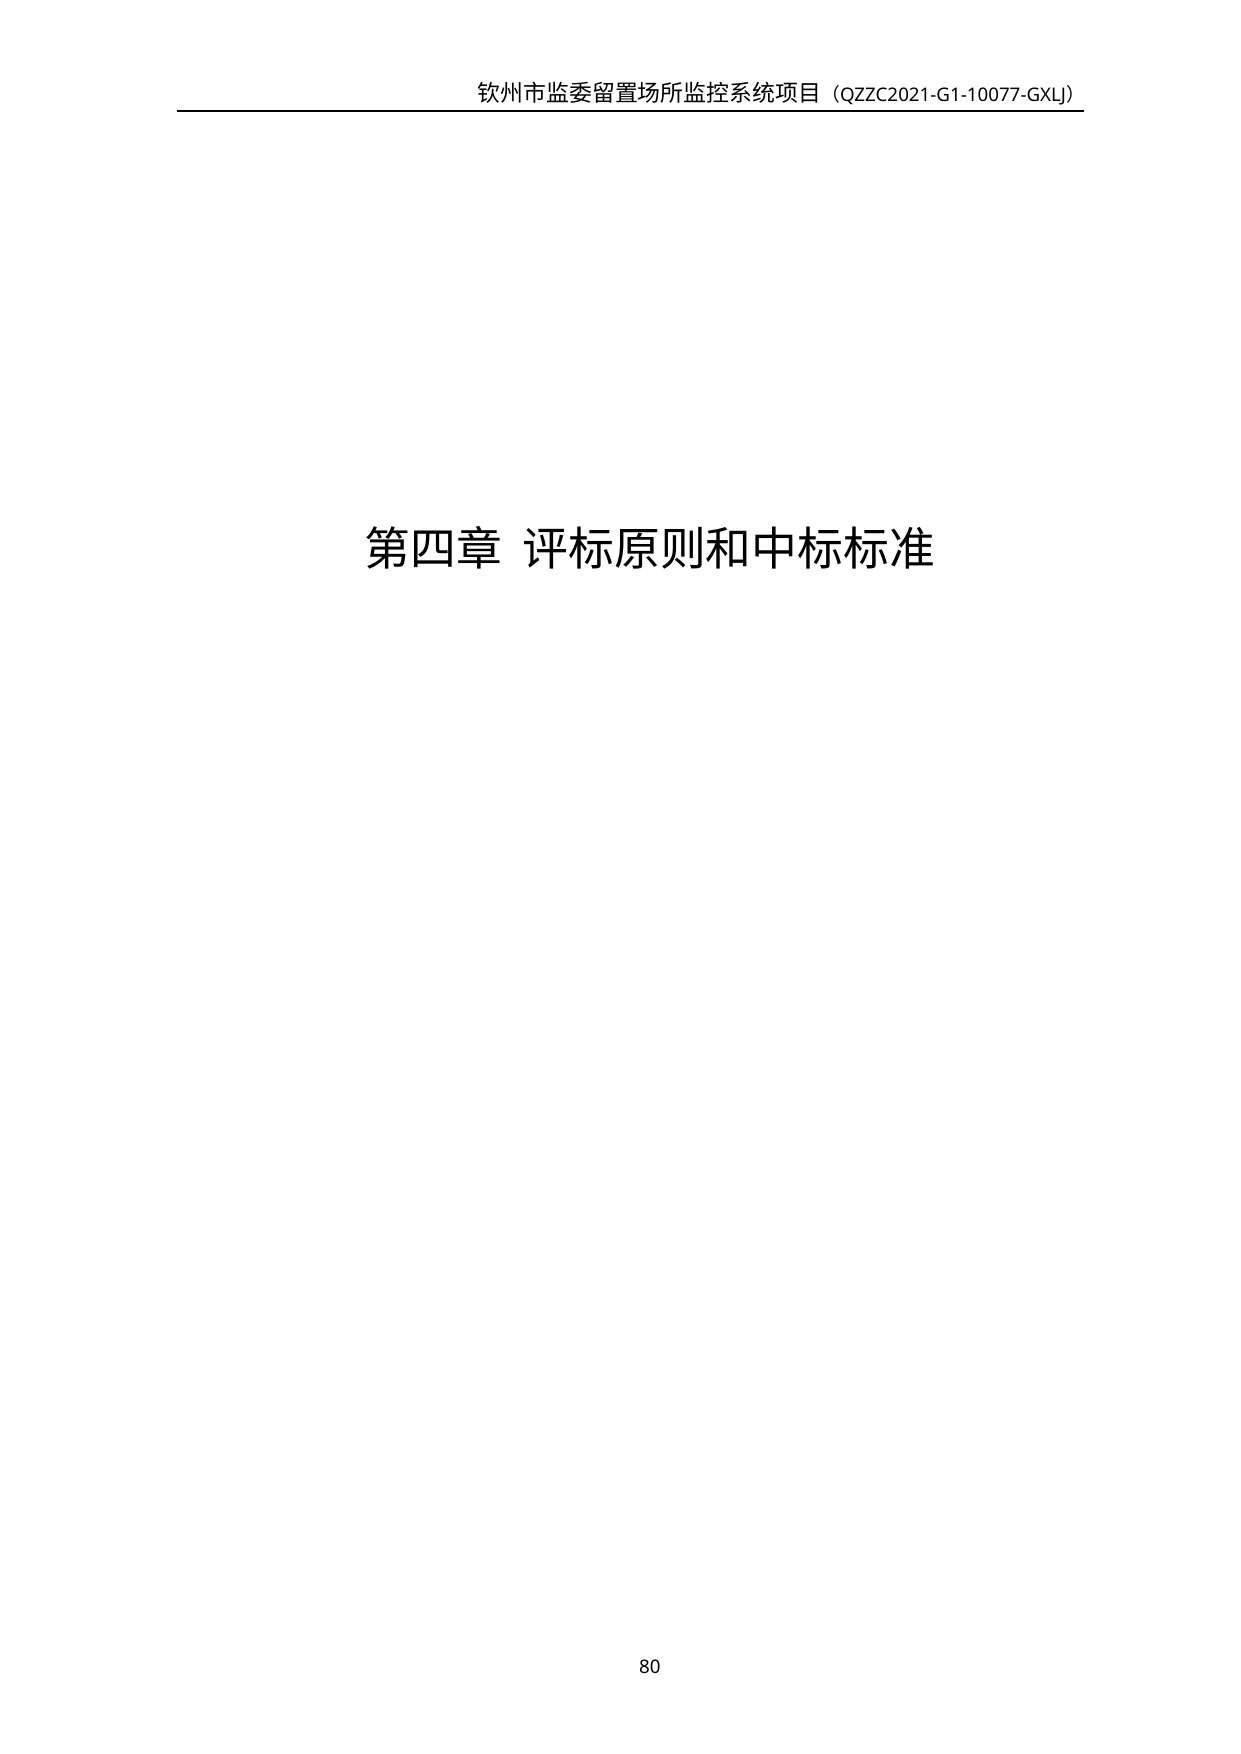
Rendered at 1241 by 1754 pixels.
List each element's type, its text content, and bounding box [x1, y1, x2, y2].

text 第四章 评标原则和中标标准 [177, 511, 1122, 580]
